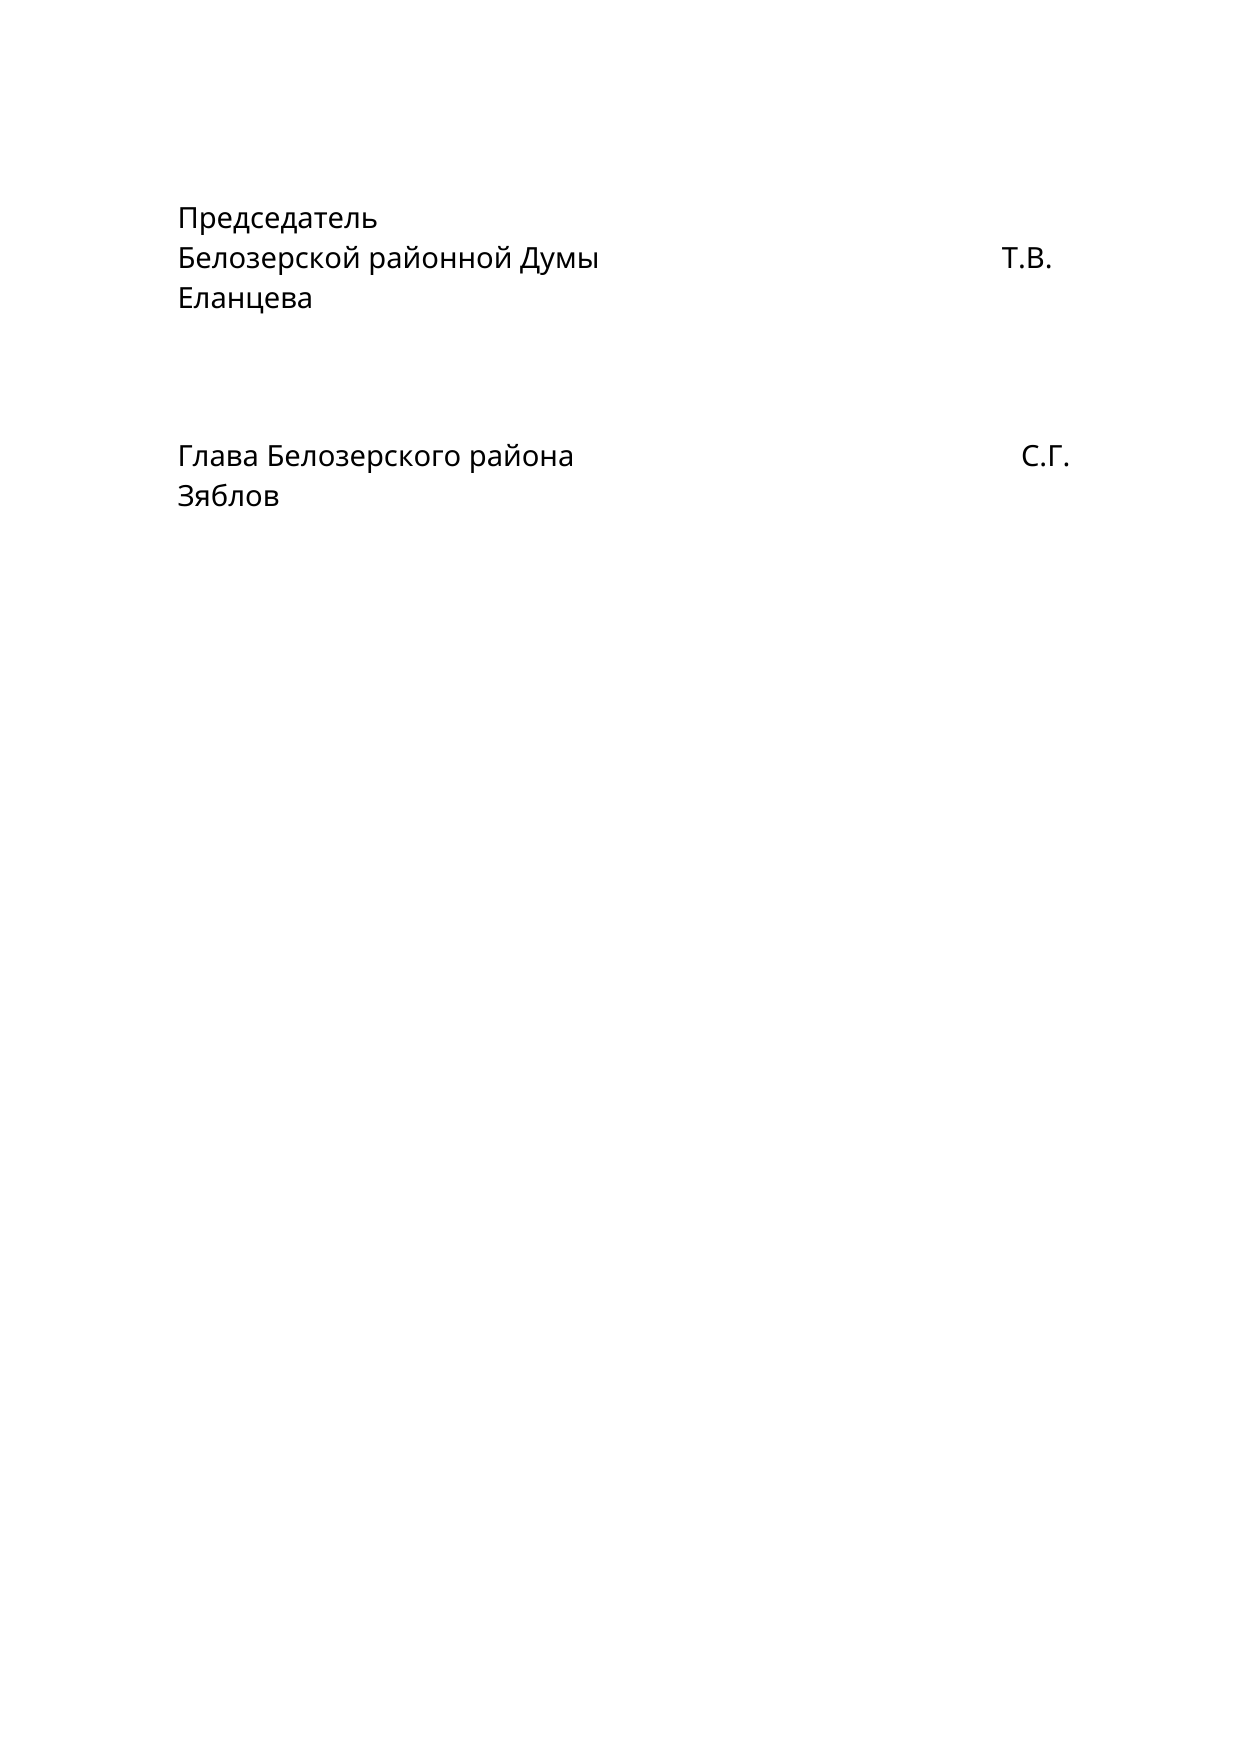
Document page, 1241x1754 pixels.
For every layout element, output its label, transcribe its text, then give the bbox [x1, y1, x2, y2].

text Белозерской районной Думы Т.В. Еланцева [177, 237, 1122, 317]
text Председатель [177, 197, 1122, 237]
text Глава Белозерского района С.Г. Зяблов [177, 436, 1122, 515]
